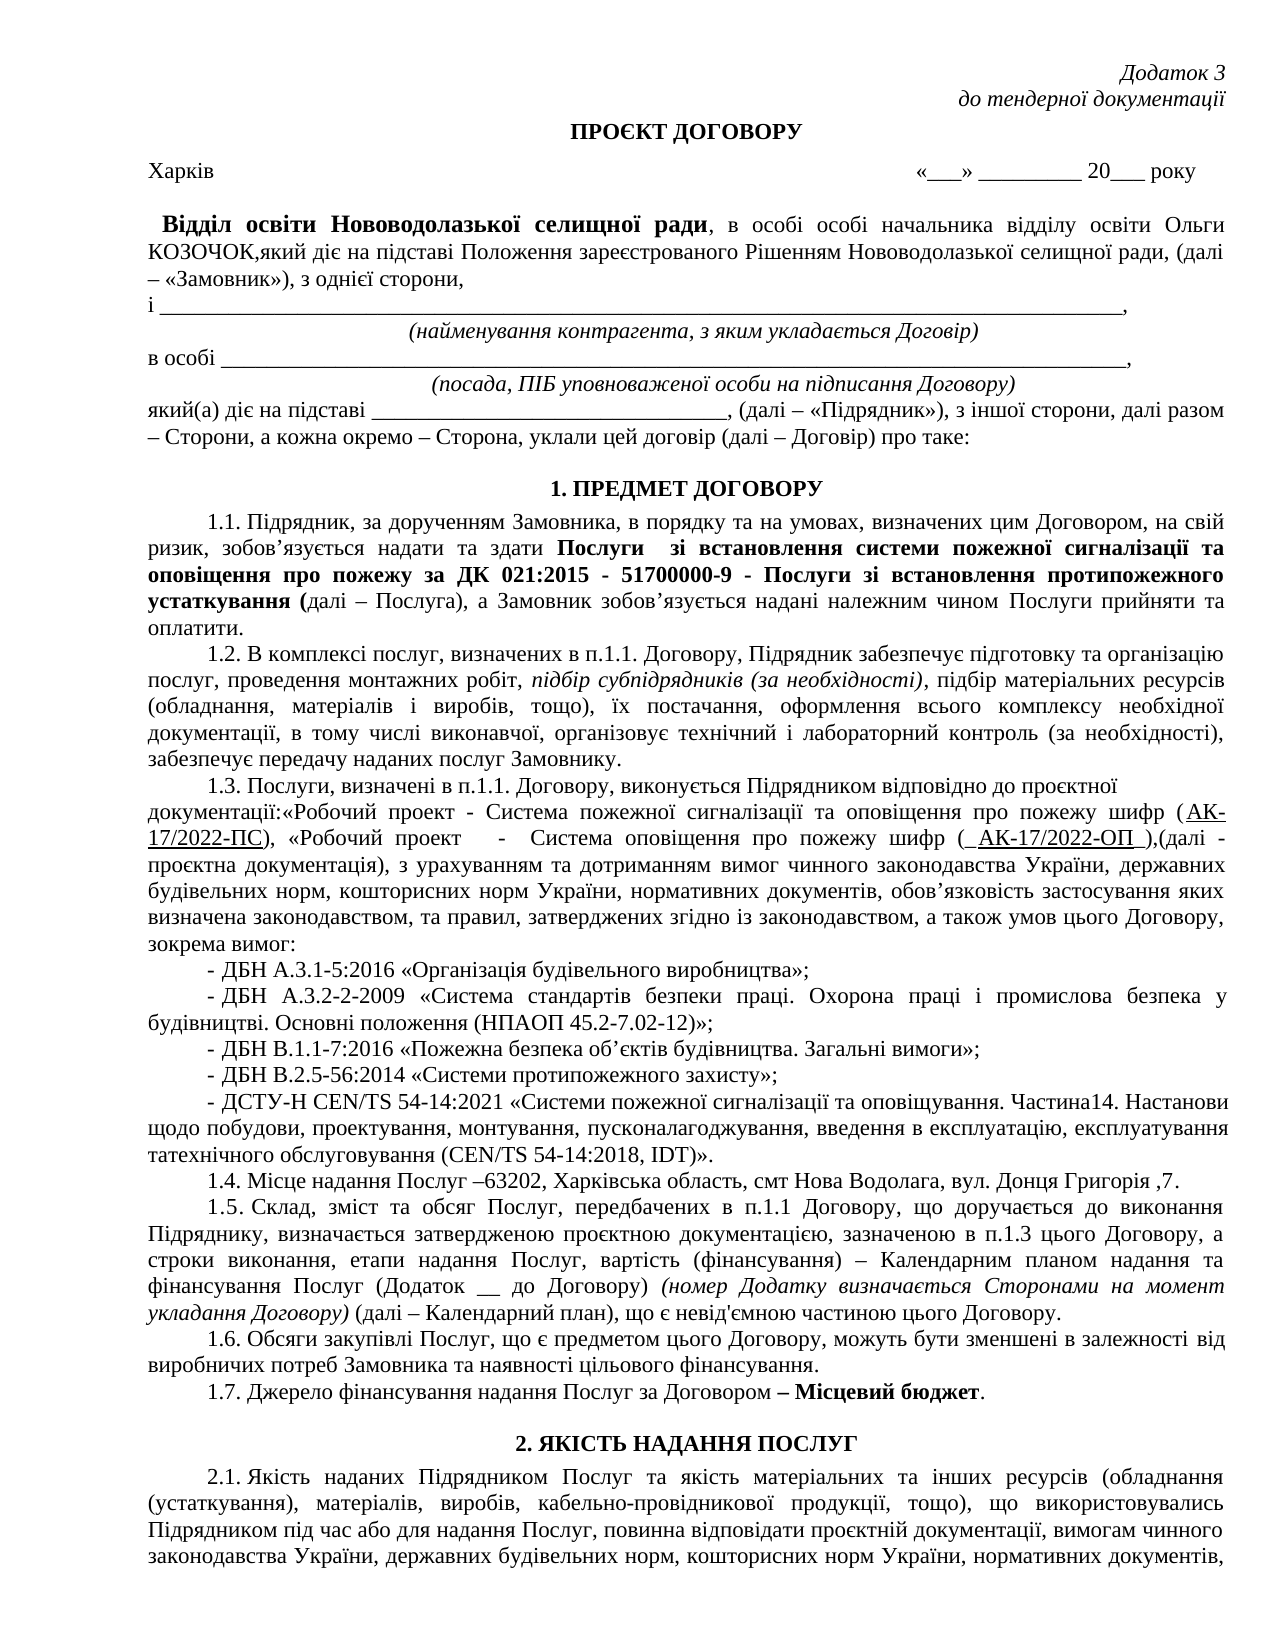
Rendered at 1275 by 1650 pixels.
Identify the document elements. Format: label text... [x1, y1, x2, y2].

list ДСТУ-Н СЕN/ТS 54-14:2021 «Системи пожежної сигналізації та оповіщування. Частина14. Настанови щодо побудови, проектування, монтування, пусконалагоджування, введення в експлуатацію, експлуатування татехнічного обслуговування (CEN/TS 54-14:2018, IDT)». [148, 1088, 1229, 1167]
text 1.7. Джерело фінансування надання Послуг за Договором – Місцевий бюджет. [148, 1378, 1225, 1404]
text Харків «___» _________ 20___ року [148, 157, 1225, 183]
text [148, 1463, 1225, 1568]
text 1.5. Склад, зміст та обсяг Послуг, передбачених в п.1.1 Договору, що доручається до виконання Підряднику, визначається затвердженою проєктною документацією, зазначеною в п.1.3 цього Договору, а строки виконання, етапи надання Послуг, вартість (фінансування) – Календарним планом надання та фінансування Послуг (Додаток __ до Договору) (номер Додатку визначається Сторонами на момент укладання Договору) (далі – Календарний план), що є невід'ємною частиною цього Договору. [148, 1193, 1225, 1325]
text 1.6. Обсяги закупівлі Послуг, що є предметом цього Договору, можуть бути зменшені в залежності від виробничих потреб Замовника та наявності цільового фінансування. [148, 1325, 1225, 1378]
text Додаток 3 [148, 59, 1225, 85]
list 1.3. Послуги, визначені в п.1.1. Договору, виконується Підрядником відповідно до проєктної [207, 772, 1225, 798]
text 1.4. Місце надання Послуг –63202, Харківська область, смт Нова Водолага, вул. Донця Григорія ,7. [148, 1167, 1229, 1193]
text Відділ освіти Нововодолазької селищної ради, в особі особі начальника відділу освіти Ольги КОЗОЧОК,який діє на підставі Положення зареєстрованого Рішенням Нововодолазької селищної ради, (далі – «Замовник»), з однієї сторони, [148, 209, 1225, 291]
text 1. ПРЕДМЕТ ДОГОВОРУ [148, 476, 1225, 502]
text (посада, ПІБ уповноваженої особи на підписання Договору) [148, 370, 1211, 396]
text 1.1. Підрядник, за дорученням Замовника, в порядку та на умовах, визначених цим Договором, на свій ризик, зобов’язується надати та здати Послуги зі встановлення системи пожежної сигналізації та оповіщення про пожежу за ДК 021:2015 - 51700000-9 - Послуги зі встановлення протипожежного устаткування (далі – Послуга), а Замовник зобов’язується надані належним чином Послуги прийняти та оплатити. [148, 508, 1225, 640]
list ДБН В.1.1-7:2016 «Пожежна безпека об’єктів будівництва. Загальні вимоги»; [148, 1035, 1229, 1062]
text документації:«Робочий проект - Система пожежної сигналізації та оповіщення про пожежу шифр (АК-17/2022-ПС), «Робочий проект - Система оповіщення про пожежу шифр (_АК-17/2022-ОП_),(далі - проєктна документація), з урахуванням та дотриманням вимог чинного законодавства України, державних будівельних норм, кошторисних норм України, нормативних документів, обов’язковість застосування яких визначена законодавством, та правил, затверджених згідно із законодавством, а також умов цього Договору, зокрема вимог: [148, 798, 1225, 956]
text в особі _______________________________________________________________________________, [148, 344, 1225, 370]
text і ____________________________________________________________________________________, [148, 291, 1225, 317]
list ДБН А.3.2-2-2009 «Система стандартів безпеки праці. Охорона праці і промислова безпека у будівництві. Основні положення (НПАОП 45.2-7.02-12)»; [148, 982, 1229, 1035]
text ПРОЄКТ ДОГОВОРУ [148, 118, 1225, 144]
list ДБН А.3.1-5:2016 «Організація будівельного виробництва»; [148, 956, 1229, 982]
text до тендерної документації [148, 85, 1225, 112]
list ДБН В.2.5-56:2014 «Системи протипожежного захисту»; [148, 1062, 1229, 1088]
text 2. ЯКІСТЬ НАДАННЯ ПОСЛУГ [148, 1431, 1225, 1457]
text (найменування контрагента, з яким укладається Договір) [148, 317, 1225, 344]
text який(а) діє на підставі _______________________________, (далі – «Підрядник»), з іншої сторони, далі разом – Сторони, а кожна окремо – Сторона, уклали цей договір (далі – Договір) про таке: [148, 396, 1225, 449]
text 1.2. В комплексі послуг, визначених в п.1.1. Договору, Підрядник забезпечує підготовку та організацію послуг, проведення монтажних робіт, підбір субпідрядників (за необхідності), підбір матеріальних ресурсів (обладнання, матеріалів і виробів, тощо), їх постачання, оформлення всього комплексу необхідної документації, в тому числі виконавчої, організовує технічний і лабораторний контроль (за необхідності), забезпечує передачу наданих послуг Замовнику. [148, 640, 1225, 772]
